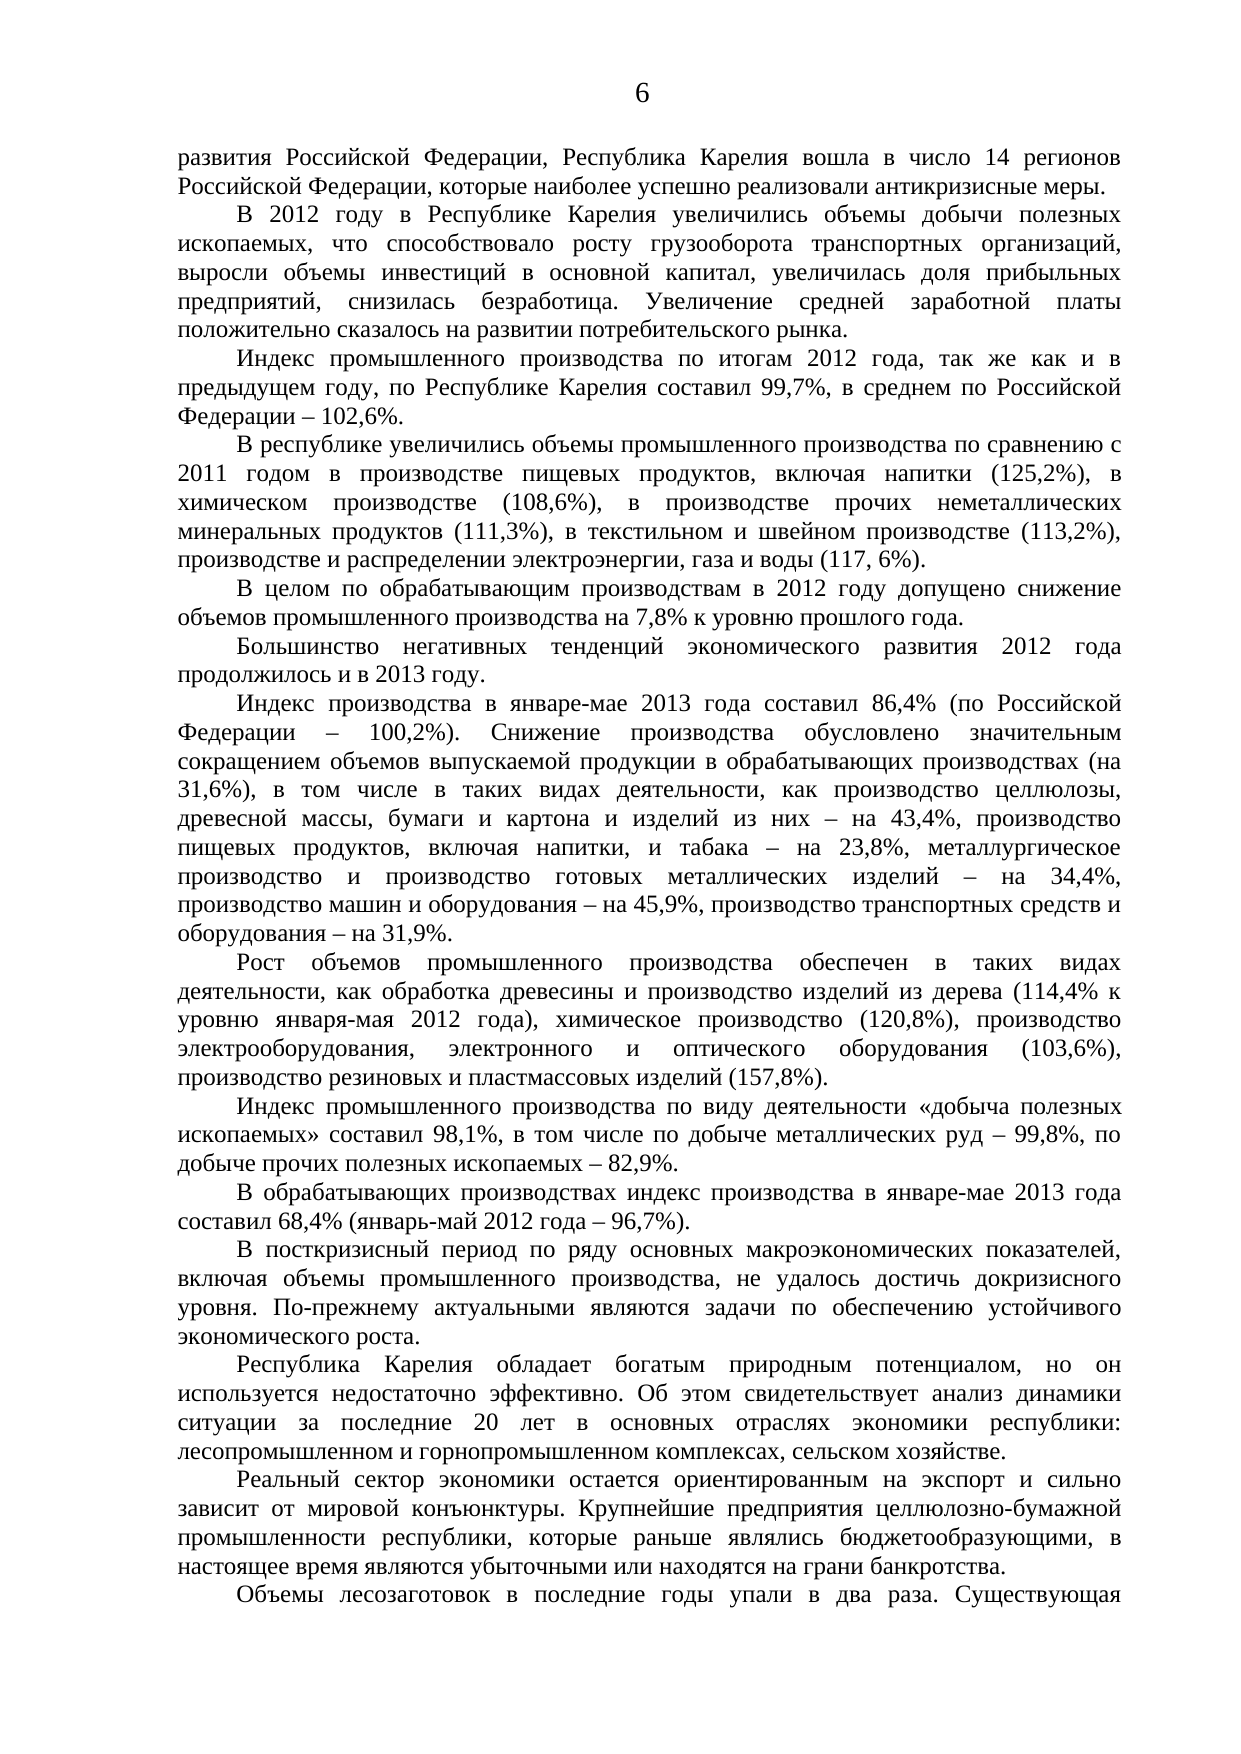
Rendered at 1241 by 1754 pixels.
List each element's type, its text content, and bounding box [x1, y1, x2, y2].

text В обрабатывающих производствах индекс производства в январе-мае 2013 года составил 68,4% (январь-май 2012 года – 96,7%). [177, 1177, 1122, 1234]
text В 2012 году в Республике Карелия увеличились объемы добычи полезных ископаемых, что способствовало росту грузооборота транспортных организаций, выросли объемы инвестиций в основной капитал, увеличилась доля прибыльных предприятий, снизилась безработица. Увеличение средней заработной платы положительно сказалось на развитии потребительского рынка. [177, 199, 1122, 343]
text Индекс промышленного производства по виду деятельности «добыча полезных ископаемых» составил 98,1%, в том числе по добыче металлических руд – 99,8%, по добыче прочих полезных ископаемых – 82,9%. [177, 1091, 1122, 1177]
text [177, 1579, 1122, 1608]
text В посткризисный период по ряду основных макроэкономических показателей, включая объемы промышленного производства, не удалось достичь докризисного уровня. По-прежнему актуальными являются задачи по обеспечению устойчивого экономического роста. [177, 1234, 1122, 1349]
text В республике увеличились объемы промышленного производства по сравнению с 2011 годом в производстве пищевых продуктов, включая напитки (125,2%), в химическом производстве (108,6%), в производстве прочих неметаллических минеральных продуктов (111,3%), в текстильном и швейном производстве (113,2%), производстве и распределении электроэнергии, газа и воды (117, 6%). [177, 429, 1122, 573]
text Реальный сектор экономики остается ориентированным на экспорт и сильно зависит от мировой конъюнктуры. Крупнейшие предприятия целлюлозно-бумажной промышленности республики, которые раньше являлись бюджетообразующими, в настоящее время являются убыточными или находятся на грани банкротства. [177, 1464, 1122, 1579]
text Большинство негативных тенденций экономического развития 2012 года продолжилось и в 2013 году. [177, 631, 1122, 688]
text Рост объемов промышленного производства обеспечен в таких видах деятельности, как обработка древесины и производство изделий из дерева (114,4% к уровню января-мая 2012 года), химическое производство (120,8%), производство электрооборудования, электронного и оптического оборудования (103,6%), производство резиновых и пластмассовых изделий (157,8%). [177, 947, 1122, 1091]
text Республика Карелия обладает богатым природным потенциалом, но он используется недостаточно эффективно. Об этом свидетельствует анализ динамики ситуации за последние 20 лет в основных отраслях экономики республики: лесопромышленном и горнопромышленном комплексах, сельском хозяйстве. [177, 1349, 1122, 1464]
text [177, 142, 1122, 199]
text Индекс производства в январе-мае 2013 года составил 86,4% (по Российской Федерации – 100,2%). Снижение производства обусловлено значительным сокращением объемов выпускаемой продукции в обрабатывающих производствах (на 31,6%), в том числе в таких видах деятельности, как производство целлюлозы, древесной массы, бумаги и картона и изделий из них – на 43,4%, производство пищевых продуктов, включая напитки, и табака – на 23,8%, металлургическое производство и производство готовых металлических изделий – на 34,4%, производство машин и оборудования – на 45,9%, производство транспортных средств и оборудования – на 31,9%. [177, 688, 1122, 947]
text В целом по обрабатывающим производствам в 2012 году допущено снижение объемов промышленного производства на 7,8% к уровню прошлого года. [177, 573, 1122, 631]
text Индекс промышленного производства по итогам 2012 года, так же как и в предыдущем году, по Республике Карелия составил 99,7%, в среднем по Российской Федерации – 102,6%. [177, 343, 1122, 429]
